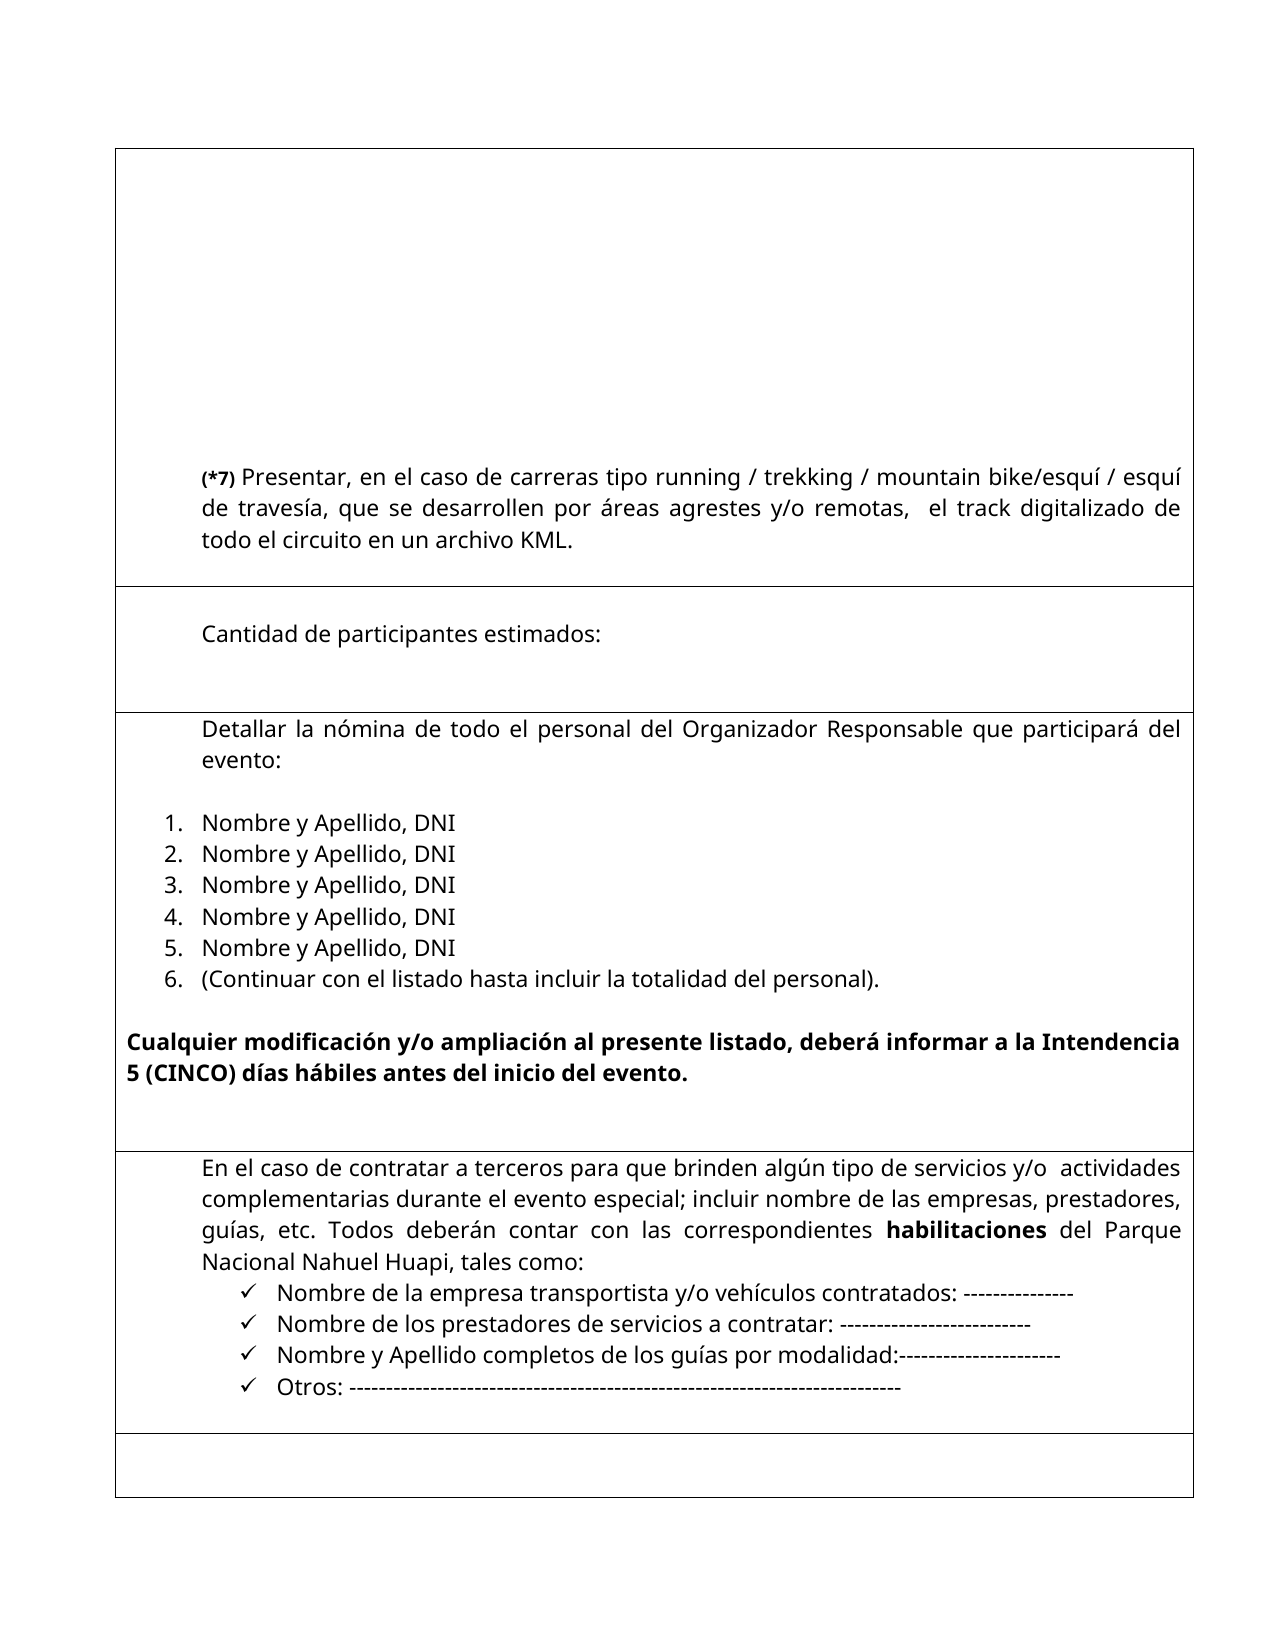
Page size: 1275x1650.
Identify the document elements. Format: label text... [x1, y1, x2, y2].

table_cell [116, 149, 1193, 586]
table_cell En el caso de contratar a terceros para que brinden algún tipo de servicios y/o actividades complementarias durante el evento especial; incluir nombre de las empresas, prestadores, guías, etc. Todos deberán contar con las correspondientes habilitaciones del Parque Nacional Nahuel Huapi, tales como: Nombre de la empresa transportista y/o vehículos contratados: --------------- Nombre de los prestadores de servicios a contratar: -------------------------- Nombre y Apellido completos de los guías por modalidad:---------------------- Otros: --------------------------------------------------------------------------- [116, 1152, 1193, 1433]
table_cell Detallar la nómina de todo el personal del Organizador Responsable que participará del evento: Nombre y Apellido, DNI Nombre y Apellido, DNI Nombre y Apellido, DNI Nombre y Apellido, DNI Nombre y Apellido, DNI (Continuar con el listado hasta incluir la totalidad del personal). Cualquier modificación y/o ampliación al presente listado, deberá informar a la Intendencia 5 (CINCO) días hábiles antes del inicio del evento. [116, 713, 1193, 1151]
table_cell Cantidad de participantes estimados: [116, 587, 1193, 712]
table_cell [116, 1434, 1193, 1497]
